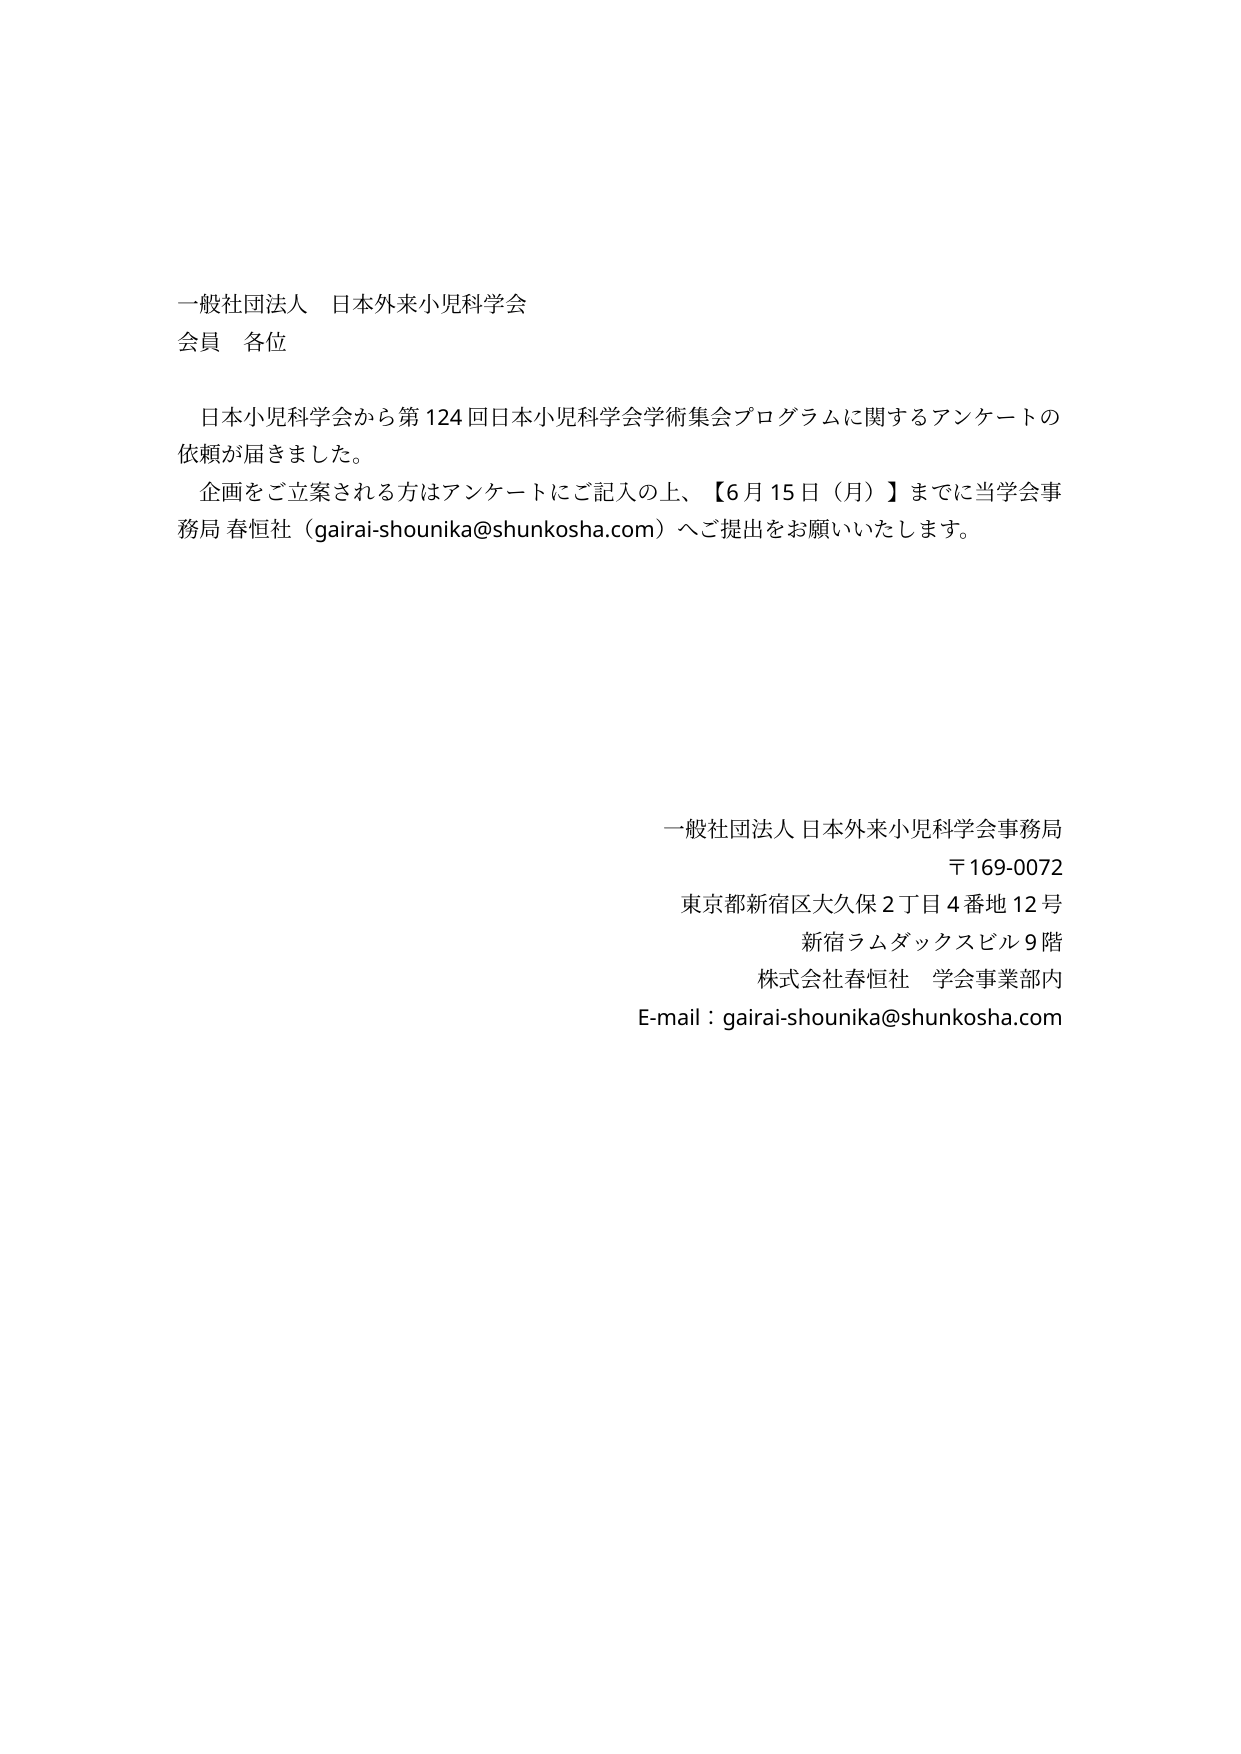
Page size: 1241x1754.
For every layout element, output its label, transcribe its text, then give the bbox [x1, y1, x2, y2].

text 企画をご立案される方はアンケートにご記入の上、【6月15日（月）】までに当学会事務局 春恒社（gairai-shounika@shunkosha.com）へご提出をお願いいたします。 [177, 472, 1063, 547]
text E-mail：gairai-shounika@shunkosha.com [177, 997, 1063, 1034]
text 新宿ラムダックスビル9階 [177, 922, 1063, 959]
text 東京都新宿区大久保2丁目4番地12号 [177, 884, 1063, 922]
text 一般社団法人 日本外来小児科学会事務局 [177, 809, 1063, 847]
text 株式会社春恒社 学会事業部内 [177, 959, 1063, 997]
text 一般社団法人 日本外来小児科学会 [177, 284, 1063, 322]
text 会員 各位 [177, 322, 1063, 359]
text 〒169-0072 [177, 847, 1063, 884]
text 日本小児科学会から第124回日本小児科学会学術集会プログラムに関するアンケートの依頼が届きました。 [177, 397, 1063, 472]
